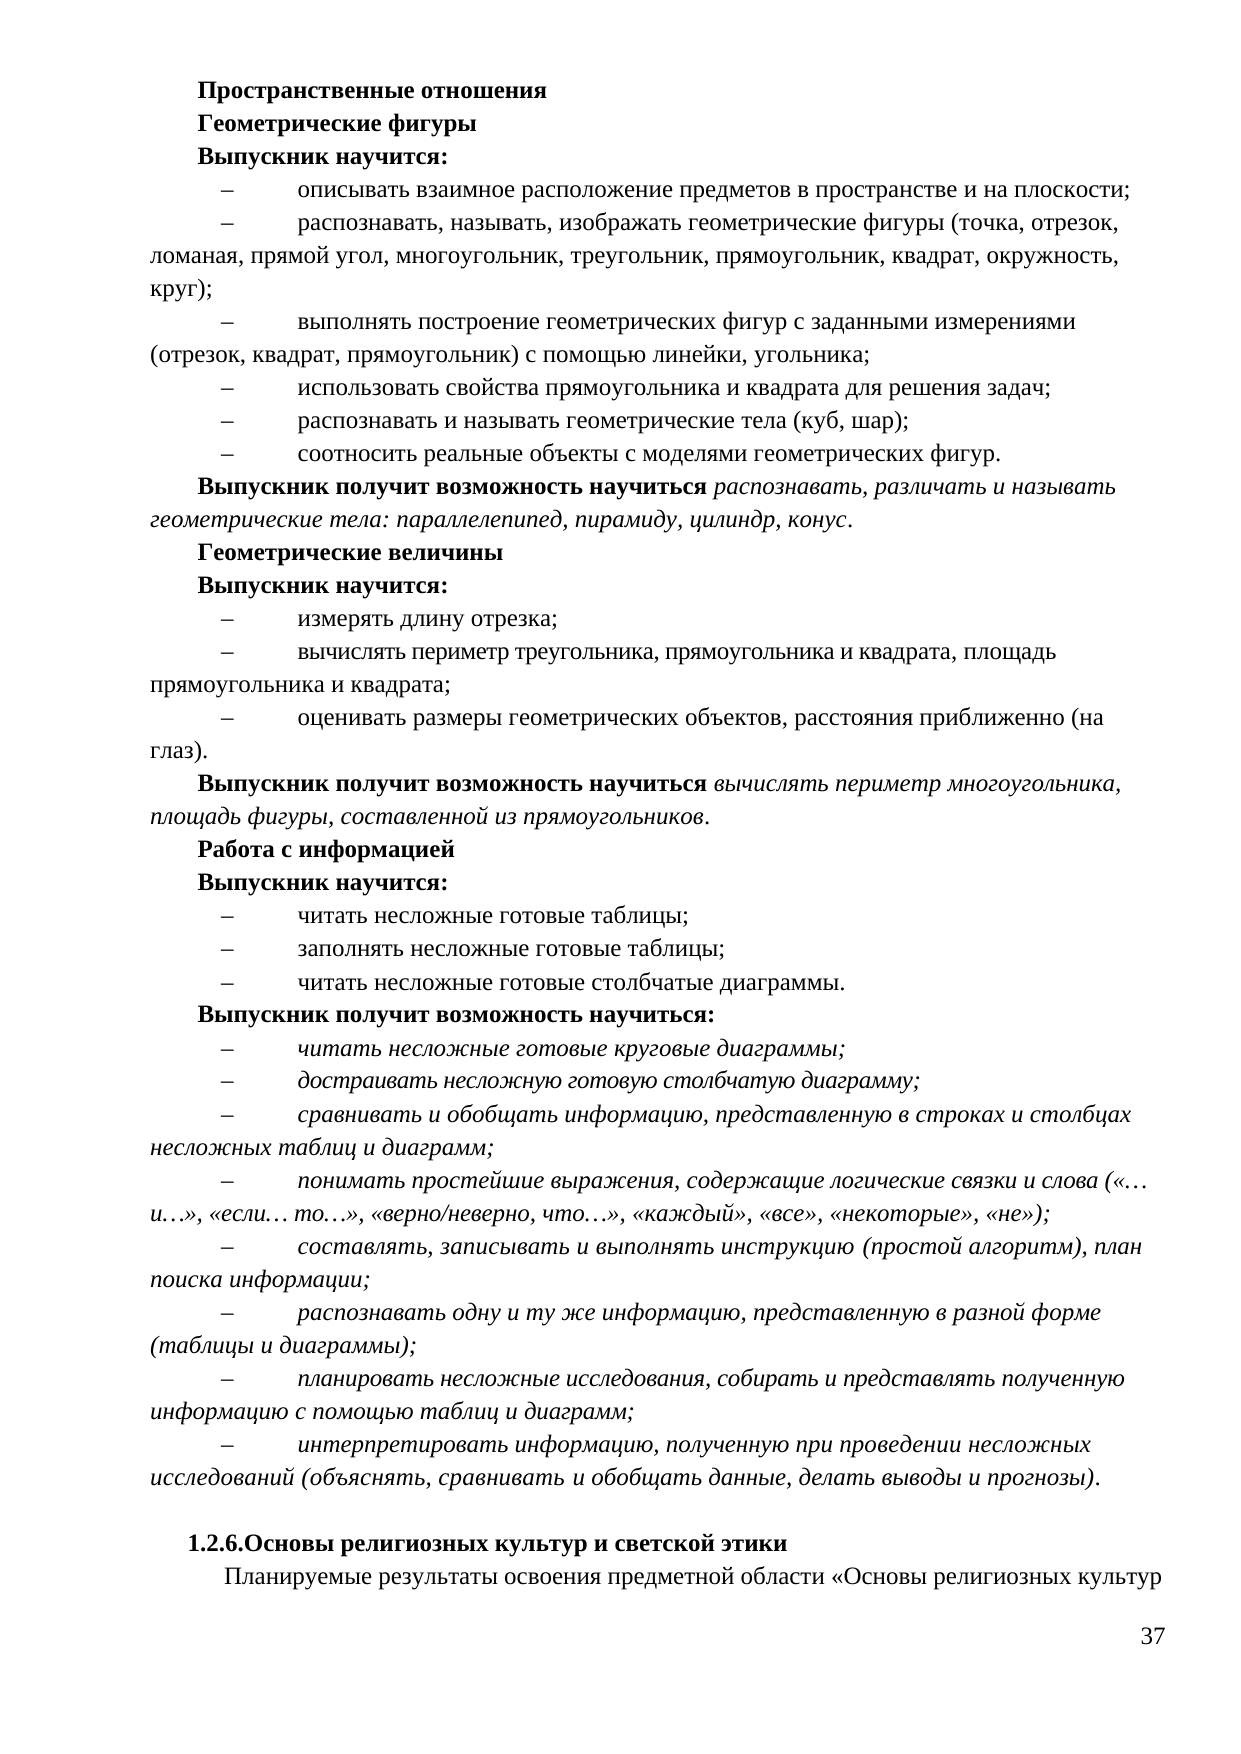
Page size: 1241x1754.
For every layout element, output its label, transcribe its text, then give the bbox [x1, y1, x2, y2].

text Работа с информацией [150, 834, 1165, 863]
text понимать простейшие выражения, содержащие логические связки и слова («…и…», «если… то…», «верно/неверно, что…», «каждый», «все», «некоторые», «не»); [150, 1165, 1165, 1226]
text Геометрические величины [150, 537, 1165, 566]
text читать несложные готовые столбчатые диаграммы. [150, 967, 1165, 995]
text Выпускник получит возможность научиться распознавать, различать и называть геометрические тела: параллелепипед, пирамиду, цилиндр, конус. [150, 471, 1165, 533]
text Выпускник научится: [150, 141, 1165, 170]
text распознавать, называть, изображать геометрические фигуры (точка, отрезок, ломаная, прямой угол, многоугольник, треугольник, прямоугольник, квадрат, окружность, круг); [150, 207, 1165, 302]
subtitle 1.2.6.Основы религиозных культур и светской этики [187, 1528, 1165, 1557]
text Выпускник получит возможность научиться: [150, 999, 1165, 1028]
text распознавать одну и ту же информацию, представленную в разной форме (таблицы и диаграммы); [150, 1297, 1165, 1358]
text Выпускник получит возможность научиться вычислять периметр многоугольника, площадь фигуры, составленной из прямоугольников. [150, 768, 1165, 830]
text оценивать размеры геометрических объектов, расстояния приближенно (на глаз). [150, 702, 1165, 764]
text интерпретировать информацию, полученную при проведении несложных исследований (объяснять, сравнивать и обобщать данные, делать выводы и прогнозы). [150, 1429, 1165, 1491]
text распознавать и называть геометрические тела (куб, шар); [150, 405, 1165, 434]
text описывать взаимное расположение предметов в пространстве и на плоскости; [150, 174, 1165, 203]
text использовать свойства прямоугольника и квадрата для решения задач; [150, 372, 1165, 401]
text измерять длину отрезка; [150, 603, 1165, 632]
text Выпускник научится: [150, 570, 1165, 599]
text Геометрические фигуры [150, 108, 1165, 137]
text заполнять несложные готовые таблицы; [150, 933, 1165, 962]
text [150, 1561, 1165, 1590]
text выполнять построение геометрических фигур с заданными измерениями (отрезок, квадрат, прямоугольник) с помощью линейки, угольника; [150, 306, 1165, 368]
text Пространственные отношения [150, 75, 1165, 104]
text достраивать несложную готовую столбчатую диаграмму; [150, 1066, 1165, 1094]
text сравнивать и обобщать информацию, представленную в строках и столбцах несложных таблиц и диаграмм; [150, 1099, 1165, 1160]
text читать несложные готовые круговые диаграммы; [150, 1033, 1165, 1061]
text соотносить реальные объекты с моделями геометрических фигур. [150, 438, 1165, 467]
text составлять, записывать и выполнять инструкцию (простой алгоритм), план поиска информации; [150, 1231, 1165, 1292]
text читать несложные готовые таблицы; [150, 901, 1165, 929]
text вычислять периметр треугольника, прямоугольника и квадрата, площадь прямоугольника и квадрата; [150, 636, 1165, 698]
text планировать несложные исследования, собирать и представлять полученную информацию с помощью таблиц и диаграмм; [150, 1363, 1165, 1424]
text Выпускник научится: [150, 867, 1165, 896]
